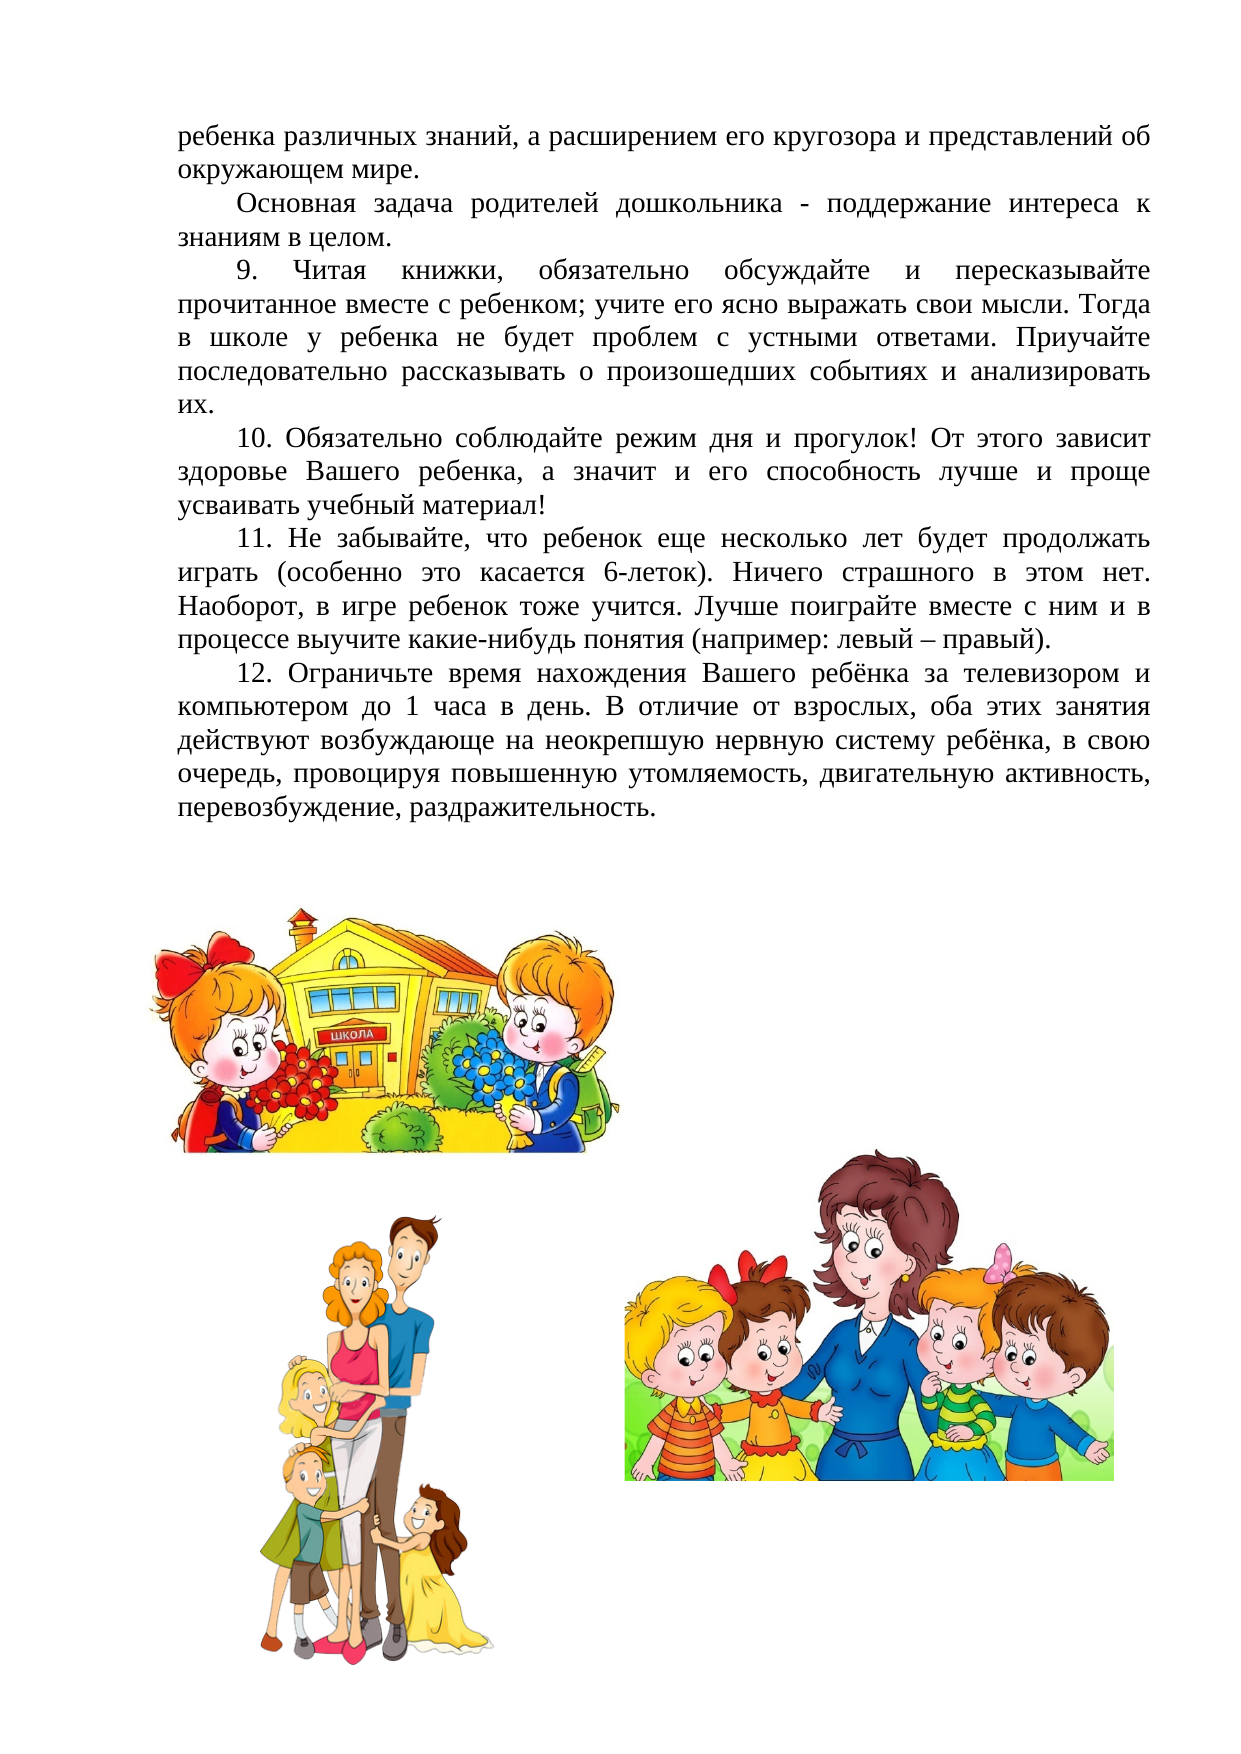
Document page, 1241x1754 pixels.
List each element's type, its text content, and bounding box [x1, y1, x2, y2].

text 9. Читая книжки, обязательно обсуждайте и пересказывайте прочитанное вместе с ребенком; учите его ясно выражать свои мысли. Тогда в школе у ребенка не будет проблем с устными ответами. Приучайте последовательно рассказывать о произошедших событиях и анализировать их. [177, 252, 1152, 420]
text 10. Обязательно соблюдайте режим дня и прогулок! От этого зависит здоровье Вашего ребенка, а значит и его способность лучше и проще усваивать учебный материал! [177, 420, 1152, 521]
picture [922, 1465, 931, 1481]
text 12. Ограничьте время нахождения Вашего ребёнка за телевизором и компьютером до 1 часа в день. В отличие от взрослых, оба этих занятия действуют возбуждающе на неокрепшую нервную систему ребёнка, в свою очередь, провоцируя повышенную утомляемость, двигательную активность, перевозбуждение, раздражительность. [177, 655, 1152, 822]
picture [257, 1212, 566, 1668]
text Основная задача родителей дошкольника - поддержание интереса к знаниям в целом. [177, 185, 1152, 252]
picture [140, 905, 1114, 1481]
text 11. Не забывайте, что ребенок еще несколько лет будет продолжать играть (особенно это касается 6-леток). Ничего страшного в этом нет. Наоборот, в игре ребенок тоже учится. Лучше поиграйте вместе с ним и в процессе выучите какие-нибудь понятия (например: левый – правый). [177, 521, 1152, 655]
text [177, 118, 1152, 185]
